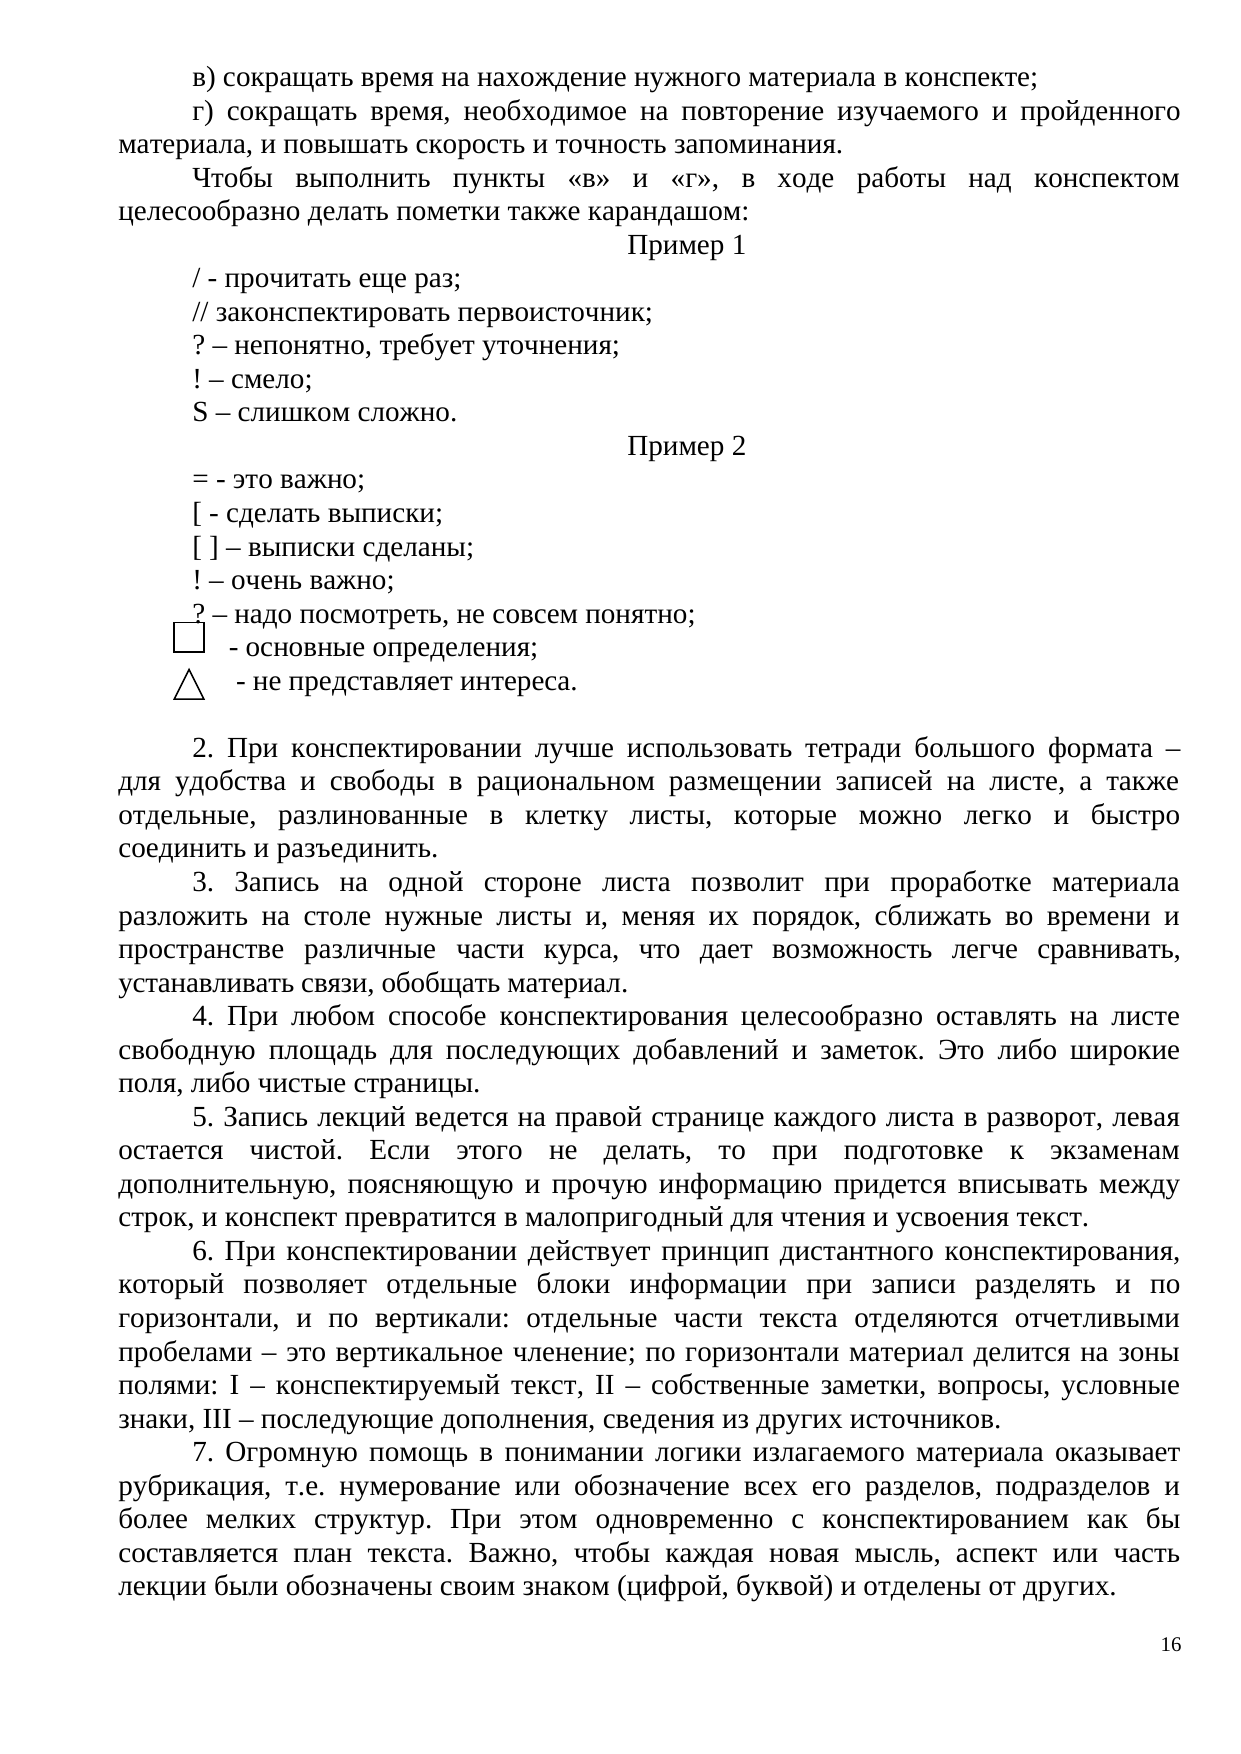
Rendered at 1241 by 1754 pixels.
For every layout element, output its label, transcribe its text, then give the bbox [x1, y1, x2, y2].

text - основные определения; [118, 629, 1181, 663]
text [ ] – выписки сделаны; [118, 529, 1181, 562]
text ! – смело; [118, 361, 1181, 394]
text 3. Запись на одной стороне листа позволит при проработке материала разложить на столе нужные листы и, меняя их порядок, сближать во времени и пространстве различные части курса, что дает возможность легче сравнивать, устанавливать связи, обобщать материал. [118, 864, 1181, 998]
text Чтобы выполнить пункты «в» и «г», в ходе работы над конспектом целесообразно делать пометки также карандашом: [118, 160, 1181, 227]
text - не представляет интереса. [118, 663, 1181, 696]
text ! – очень важно; [118, 562, 1181, 596]
text = - это важно; [118, 462, 1181, 495]
text [ - сделать выписки; [118, 495, 1181, 529]
text / - прочитать еще раз; [118, 260, 1181, 294]
text // законспектировать первоисточник; [118, 294, 1181, 327]
text г) сокращать время, необходимое на повторение изучаемого и пройденного материала, и повышать скорость и точность запоминания. [118, 93, 1181, 160]
text S – слишком сложно. [118, 394, 1181, 428]
text 5. Запись лекций ведется на правой странице каждого листа в разворот, левая остается чистой. Если этого не делать, то при подготовке к экзаменам дополнительную, поясняющую и прочую информацию придется вписывать между строк, и конспект превратится в малопригодный для чтения и усвоения текст. [118, 1099, 1181, 1233]
text Пример 1 [118, 227, 1181, 260]
text ? – непонятно, требует уточнения; [118, 327, 1181, 361]
text в) сокращать время на нахождение нужного материала в конспекте; [118, 59, 1181, 93]
text 6. При конспектировании действует принцип дистантного конспектирования, который позволяет отдельные блоки информации при записи разделять и по горизонтали, и по вертикали: отдельные части текста отделяются отчетливыми пробелами – это вертикальное членение; по горизонтали материал делится на зоны полями: I – конспектируемый текст, II – собственные заметки, вопросы, условные знаки, III – последующие дополнения, сведения из других источников. [118, 1233, 1181, 1434]
text ? – надо посмотреть, не совсем понятно; [118, 596, 1181, 629]
text Пример 2 [118, 428, 1181, 462]
text 4. При любом способе конспектирования целесообразно оставлять на листе свободную площадь для последующих добавлений и заметок. Это либо широкие поля, либо чистые страницы. [118, 998, 1181, 1099]
text 7. Огромную помощь в понимании логики излагаемого материала оказывает рубрикация, т.е. нумерование или обозначение всех его разделов, подразделов и более мелких структур. При этом одновременно с конспектированием как бы составляется план текста. Важно, чтобы каждая новая мысль, аспект или часть лекции были обозначены своим знаком (цифрой, буквой) и отделены от других. [118, 1434, 1181, 1602]
text 2. При конспектировании лучше использовать тетради большого формата – для удобства и свободы в рациональном размещении записей на листе, а также отдельные, разлинованные в клетку листы, которые можно легко и быстро соединить и разъединить. [118, 730, 1181, 864]
